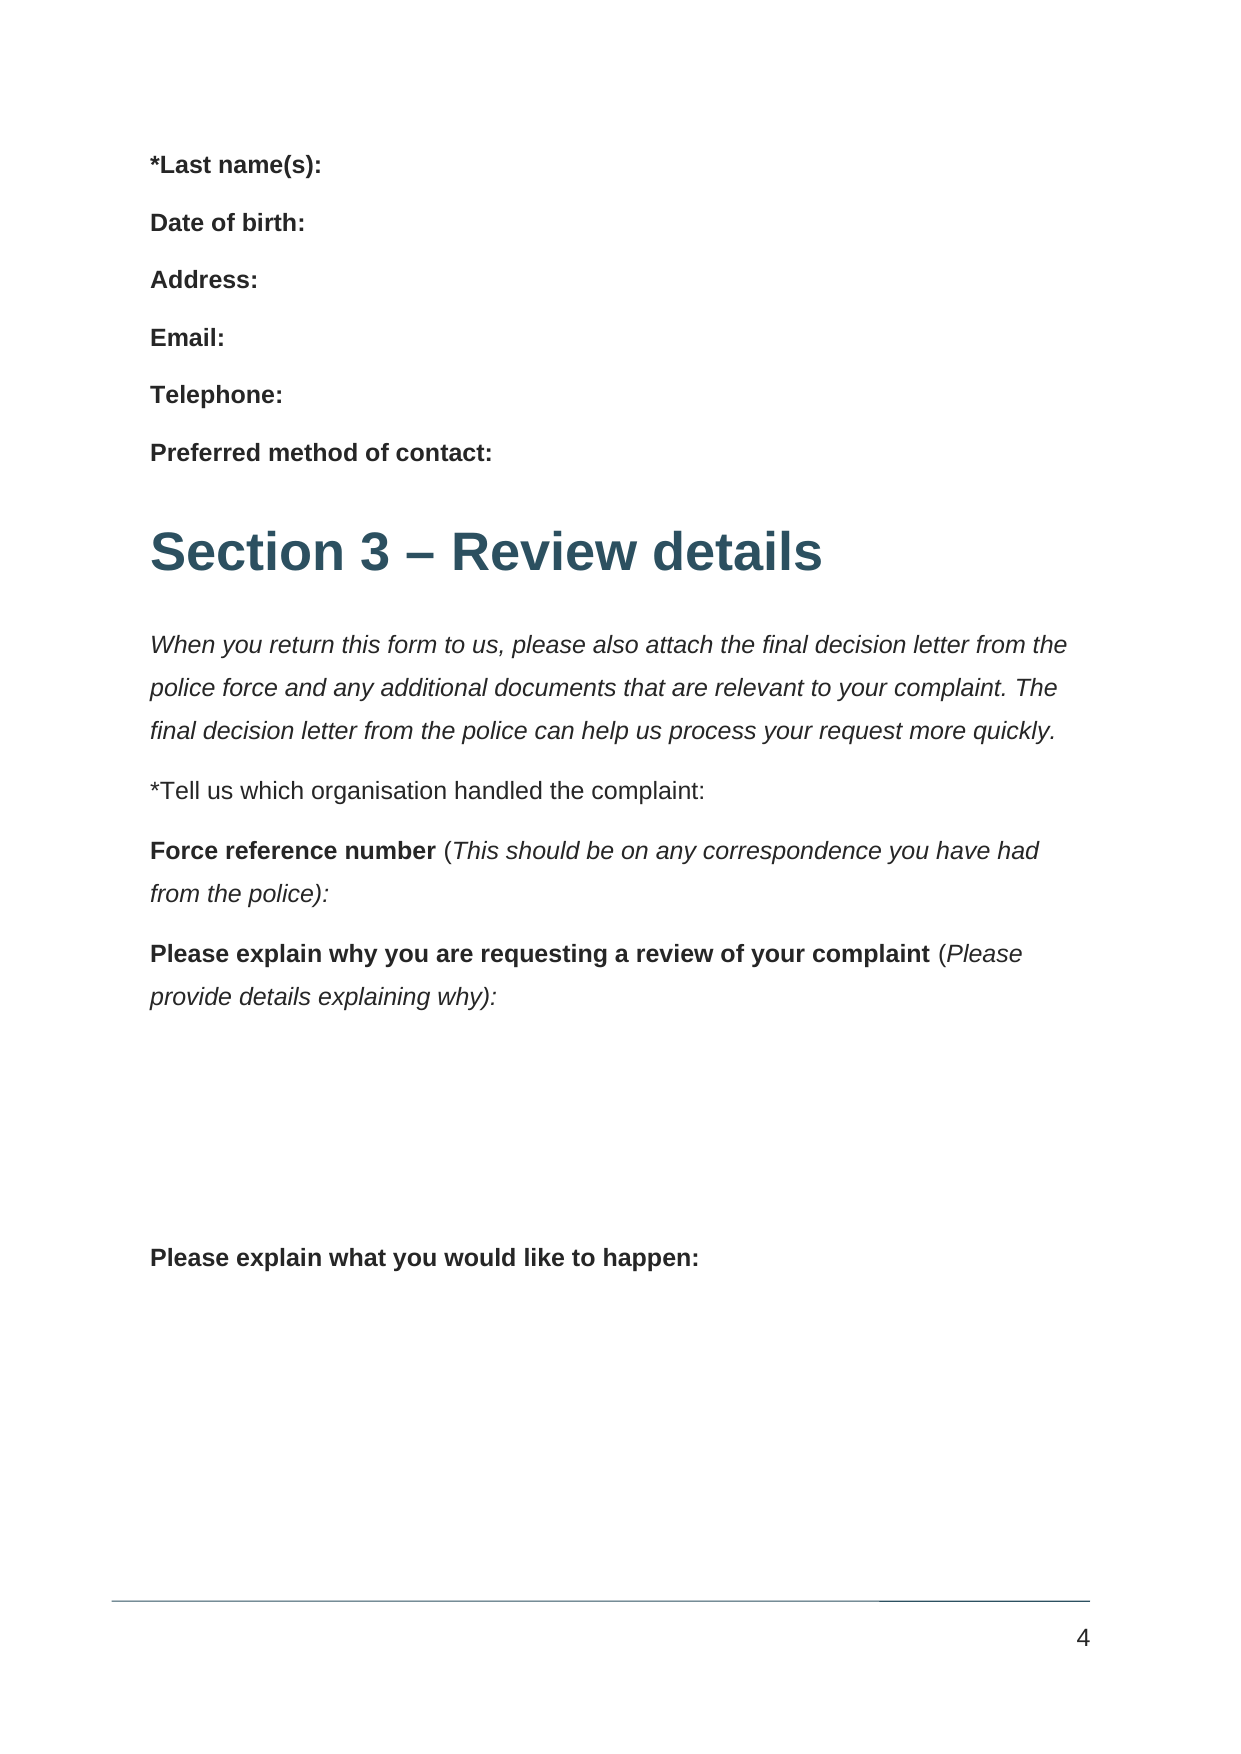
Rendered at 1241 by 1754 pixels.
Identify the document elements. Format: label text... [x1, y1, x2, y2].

text Please explain why you are requesting a review of your complaint (Please provide details explaining why): [150, 939, 1090, 1011]
text When you return this form to us, please also attach the final decision letter from the police force and any additional documents that are relevant to your complaint. The final decision letter from the police can help us process your request more quickly. [150, 630, 1090, 745]
text Date of birth: [150, 207, 1090, 236]
text *Tell us which organisation handled the complaint: [150, 776, 1090, 805]
text Address: [150, 265, 1090, 294]
text Email: [150, 322, 1090, 351]
text *Last name(s): [150, 150, 1090, 179]
text Please explain what you would like to happen: [150, 1243, 1090, 1272]
text Force reference number (This should be on any correspondence you have had from the police): [150, 836, 1090, 908]
subtitle Section 3 – Review details [150, 520, 1090, 582]
text Preferred method of contact: [150, 437, 1090, 466]
text Telephone: [150, 380, 1090, 409]
